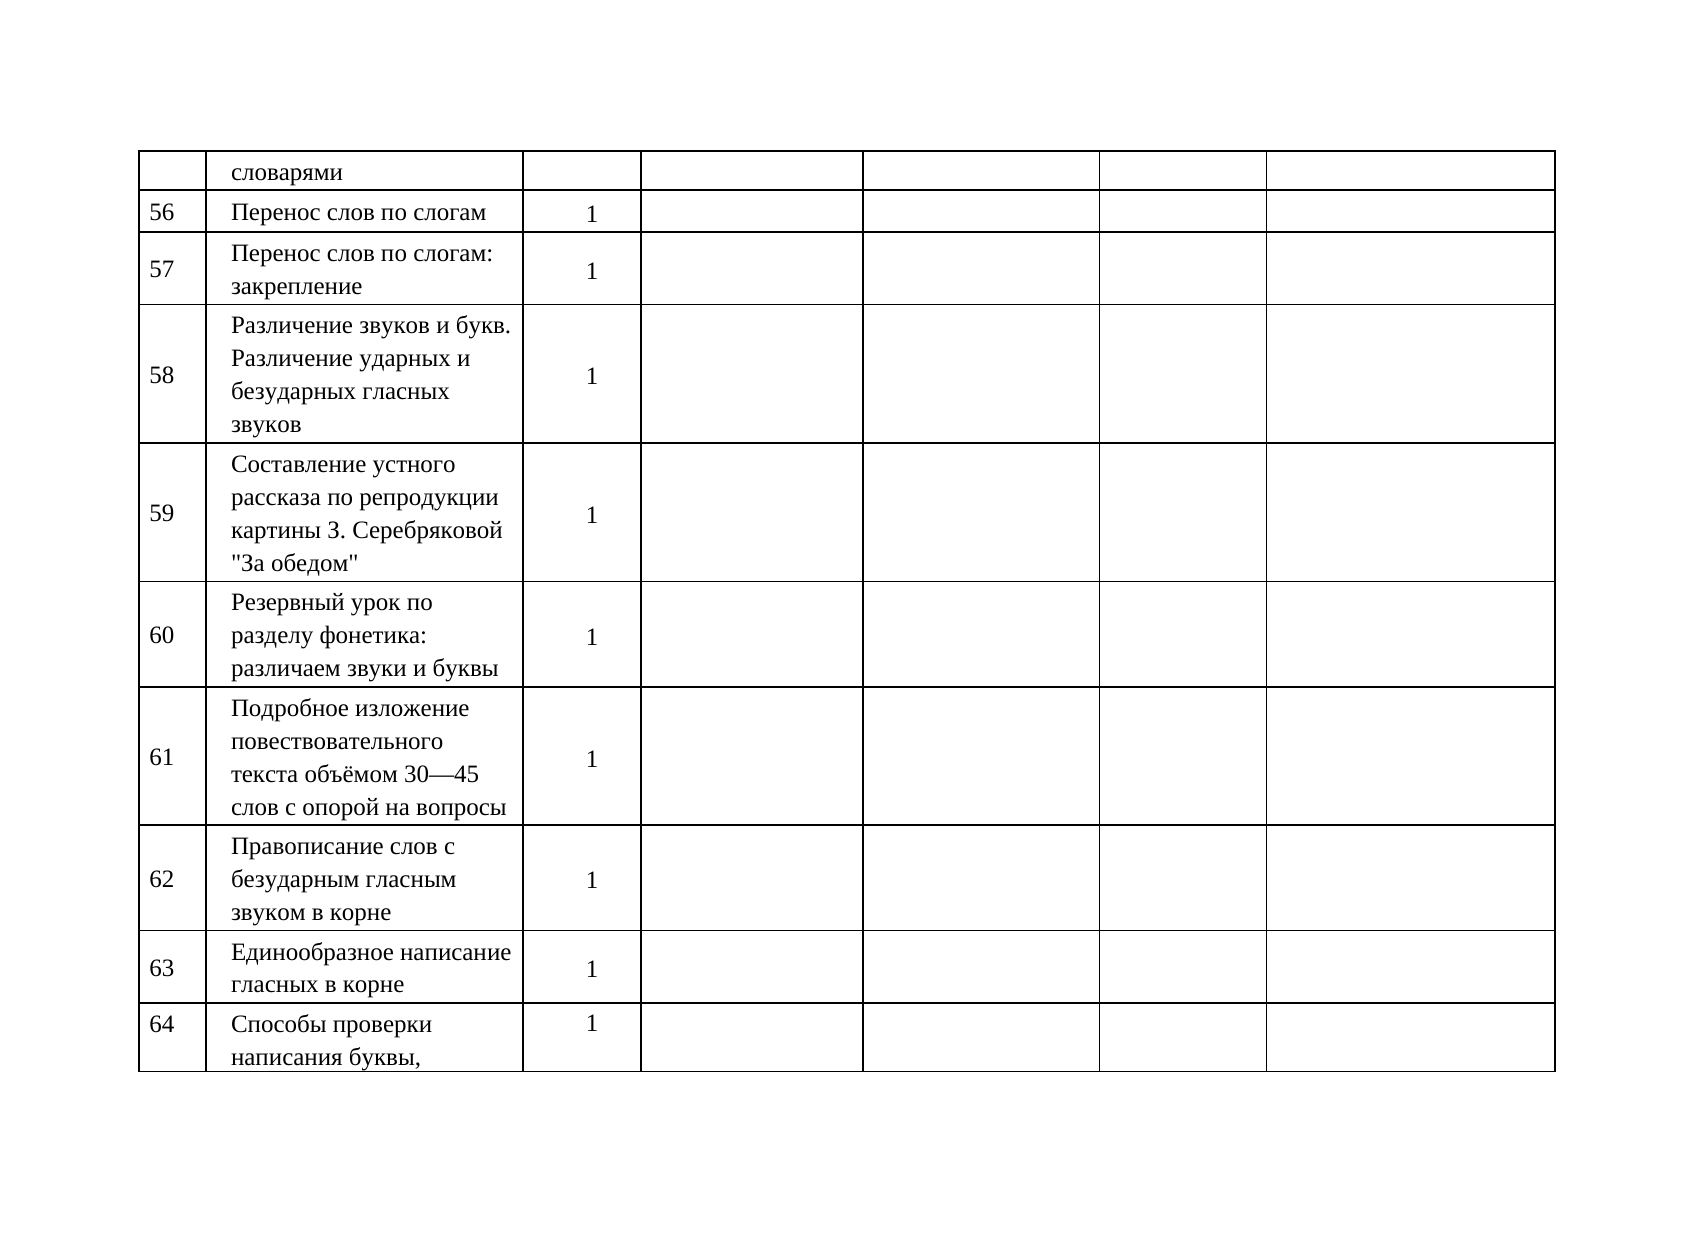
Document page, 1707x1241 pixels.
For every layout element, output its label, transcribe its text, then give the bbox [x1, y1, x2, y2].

table_cell Перенос слов по слогам: закрепление [207, 233, 522, 304]
table_cell [1267, 688, 1554, 824]
table_cell [1267, 233, 1554, 304]
table_cell 1 [524, 688, 640, 824]
table_cell [864, 191, 1099, 231]
table_cell [642, 826, 862, 930]
table_cell [864, 233, 1099, 304]
table_cell [642, 305, 862, 442]
table_cell [642, 444, 862, 581]
table_cell 60 [140, 582, 205, 686]
table_cell 1 [524, 1004, 640, 1071]
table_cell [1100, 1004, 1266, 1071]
table_cell 57 [140, 233, 205, 304]
table_cell Резервный урок по разделу фонетика: различаем звуки и буквы [207, 582, 522, 686]
table_cell 62 [140, 826, 205, 930]
table_cell [1267, 305, 1554, 442]
table_cell Правописание слов с безударным гласным звуком в корне [207, 826, 522, 930]
table_cell [1100, 305, 1266, 442]
table_cell Различение звуков и букв. Различение ударных и безударных гласных звуков [207, 305, 522, 442]
table_cell 63 [140, 931, 205, 1002]
table_cell 1 [524, 826, 640, 930]
table_cell [1267, 582, 1554, 686]
table_cell [1267, 931, 1554, 1002]
table_cell [1267, 826, 1554, 930]
table_cell 1 [524, 191, 640, 231]
table_cell [1267, 191, 1554, 231]
table_cell [1100, 688, 1266, 824]
table_cell [1100, 582, 1266, 686]
table_cell 64 [140, 1004, 205, 1071]
table_cell 1 [524, 444, 640, 581]
table_cell 1 [524, 931, 640, 1002]
table_cell [642, 931, 862, 1002]
table_cell [1100, 931, 1266, 1002]
table_cell 1 [524, 152, 640, 189]
table_cell 61 [140, 688, 205, 824]
table_cell Единообразное написание гласных в корне [207, 931, 522, 1002]
table_cell Составление устного рассказа по репродукции картины З. Серебряковой "За обедом" [207, 444, 522, 581]
table_cell [864, 582, 1099, 686]
table_cell [642, 1004, 862, 1071]
table_cell 55 [140, 152, 205, 189]
table_cell [1100, 152, 1266, 189]
table_cell 56 [140, 191, 205, 231]
table_cell [642, 233, 862, 304]
table_cell 58 [140, 305, 205, 442]
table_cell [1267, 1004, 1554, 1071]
table_cell [1100, 191, 1266, 231]
table_cell [1267, 444, 1554, 581]
table_cell [864, 688, 1099, 824]
table_cell [864, 931, 1099, 1002]
table_cell [1100, 233, 1266, 304]
table_cell [642, 582, 862, 686]
table_cell [864, 826, 1099, 930]
table_cell [864, 305, 1099, 442]
table_cell [642, 688, 862, 824]
table_cell 1 [524, 582, 640, 686]
table_cell 59 [140, 444, 205, 581]
table_cell 1 [524, 233, 640, 304]
table_cell Перенос слов по слогам [207, 191, 522, 231]
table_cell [207, 1004, 522, 1071]
table_cell [864, 444, 1099, 581]
table_cell [1267, 152, 1554, 189]
table_cell [642, 152, 862, 189]
table_cell [642, 191, 862, 231]
table_cell Подробное изложение повествовательного текста объёмом 30—45 слов с опорой на вопросы [207, 688, 522, 824]
table_cell [864, 152, 1099, 189]
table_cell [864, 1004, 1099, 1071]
table_cell [1100, 444, 1266, 581]
table_cell [1100, 826, 1266, 930]
table_cell 1 [524, 305, 640, 442]
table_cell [207, 152, 522, 189]
